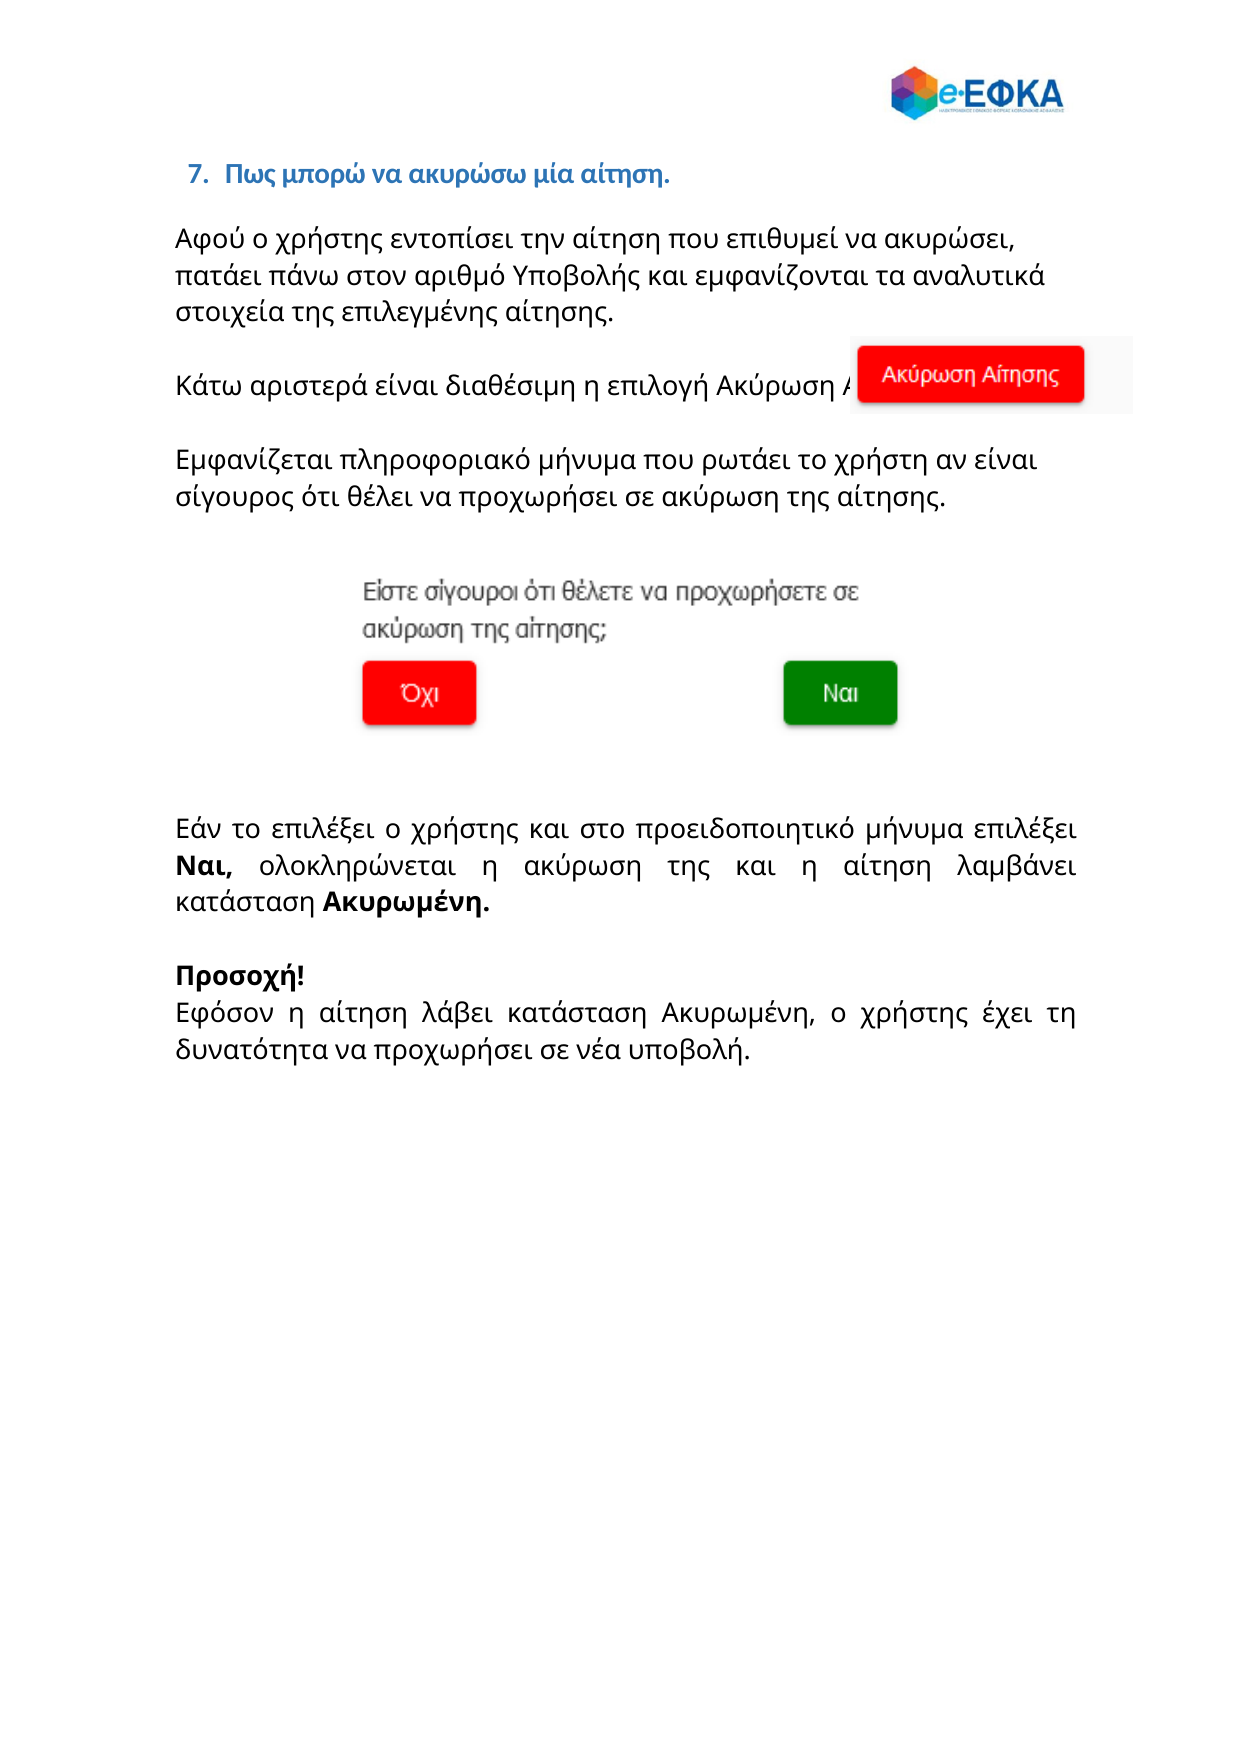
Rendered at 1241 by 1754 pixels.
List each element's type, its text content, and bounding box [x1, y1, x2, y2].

text Εάν το επιλέξει ο χρήστης και στο προειδοποιητικό μήνυμα επιλέξει Ναι, ολοκληρώνεται η ακύρωση της και η αίτηση λαμβάνει κατάσταση Ακυρωμένη. [175, 809, 1078, 920]
picture [850, 336, 1133, 414]
text Εφόσον η αίτηση λάβει κατάσταση Ακυρωμένη, ο χρήστης έχει τη δυνατότητα να προχωρήσει σε νέα υποβολή. [175, 993, 1078, 1067]
subtitle Πως μπορώ να ακυρώσω μία αίτηση. [187, 155, 1078, 191]
text Αφού ο χρήστης εντοπίσει την αίτηση που επιθυμεί να ακυρώσει, πατάει πάνω στον αριθμό Υποβολής και εμφανίζονται τα αναλυτικά στοιχεία της επιλεγμένης αίτησης. [175, 219, 1078, 330]
picture [874, 52, 1078, 130]
text Προσοχή! [175, 957, 1078, 993]
text Κάτω αριστερά είναι διαθέσιμη η επιλογή Ακύρωση Αίτησης [175, 367, 850, 403]
text Εμφανίζεται πληροφοριακό μήνυμα που ρωτάει το χρήστη αν είναι σίγουρος ότι θέλει να προχωρήσει σε ακύρωση της αίτησης. [175, 440, 1078, 514]
picture [315, 565, 944, 736]
